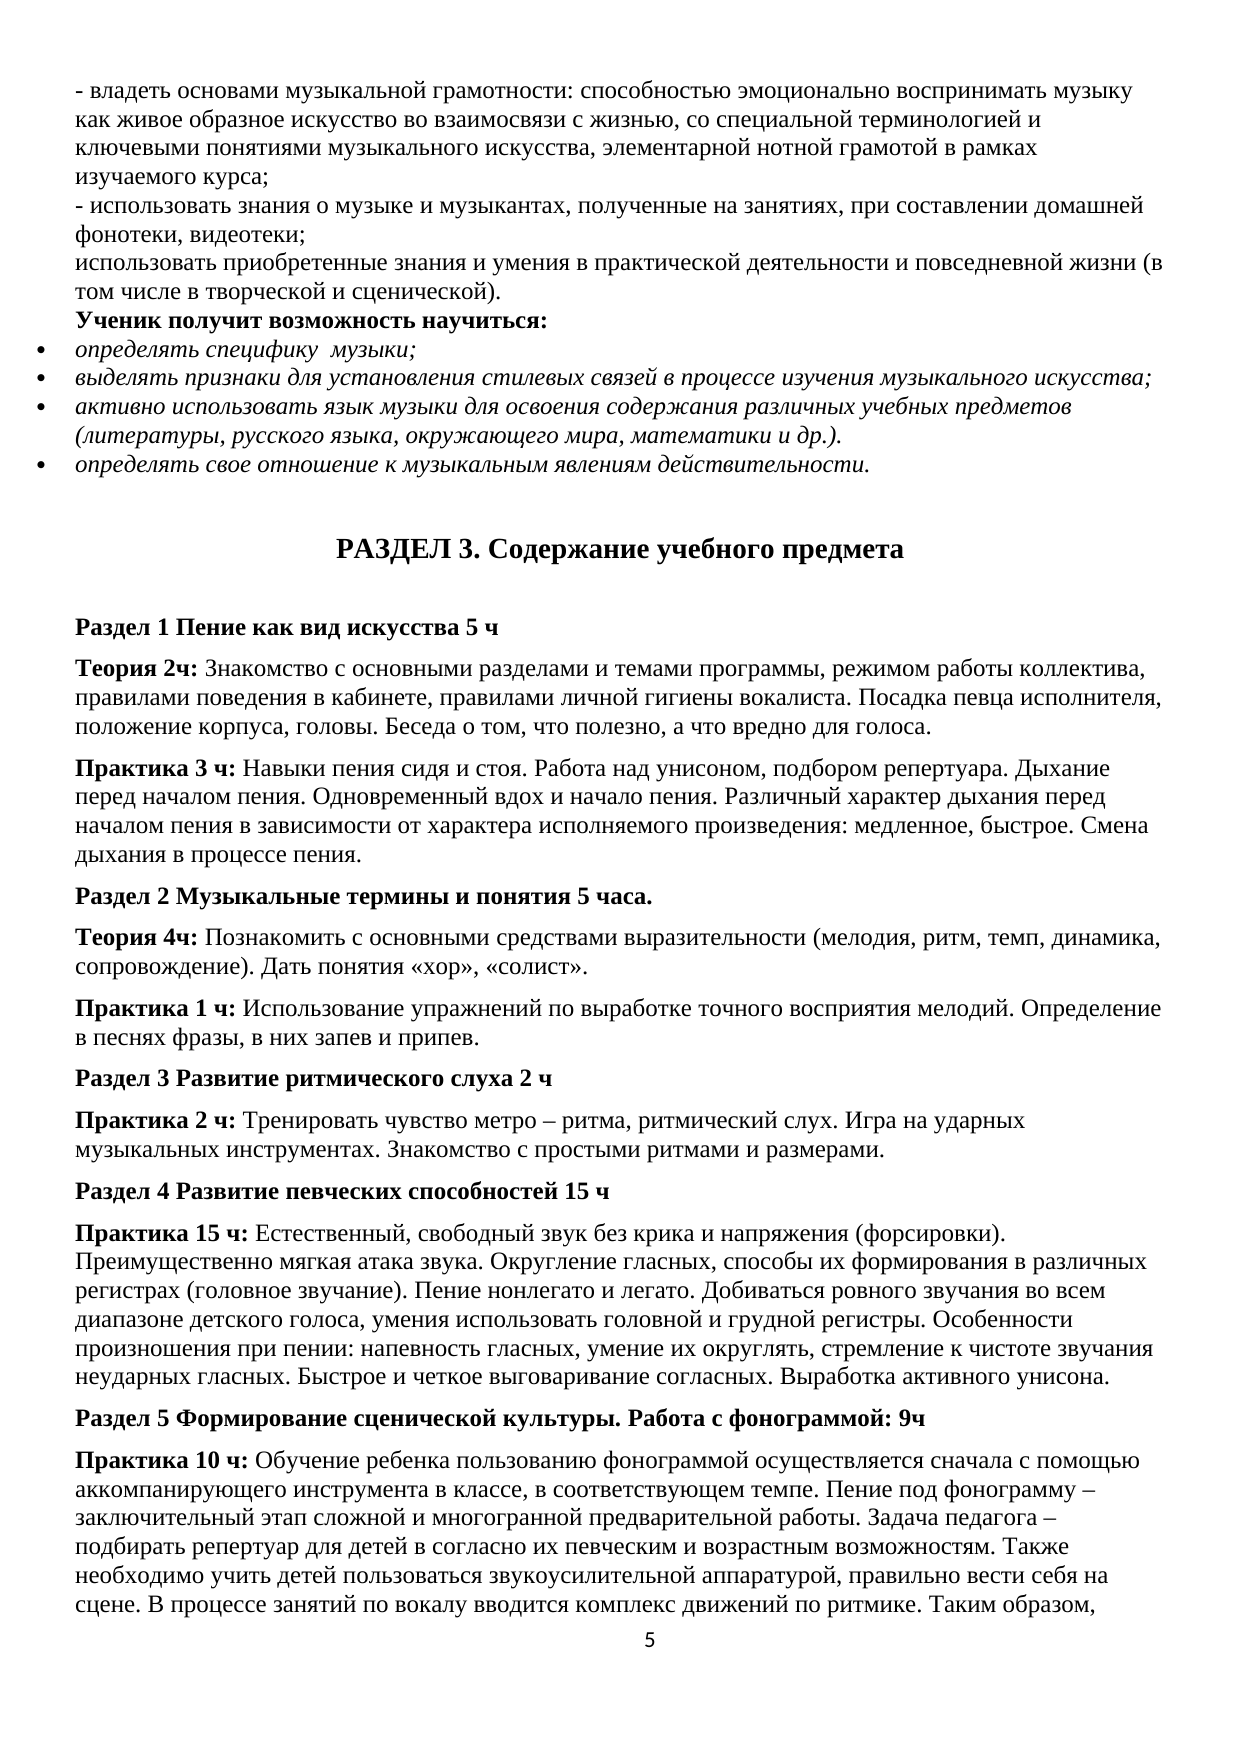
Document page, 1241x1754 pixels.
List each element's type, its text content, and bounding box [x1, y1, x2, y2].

text Теория 2ч: Знакомство с основными разделами и темами программы, режимом работы коллектива, правилами поведения в кабинете, правилами личной гигиены вокалиста. Посадка певца исполнителя, положение корпуса, головы. Беседа о том, что полезно, а что вредно для голоса. [75, 653, 1165, 740]
text Раздел 1 Пение как вид искусства 5 ч [75, 612, 1165, 640]
text Практика 1 ч: Использование упражнений по выработке точного восприятия мелодий. Определение в песнях фразы, в них запев и припев. [75, 993, 1165, 1051]
list определять свое отношение к музыкальным явлениям действительности. [37, 449, 1165, 477]
text Раздел 2 Музыкальные термины и понятия 5 часа. [75, 881, 1165, 909]
list выделять признаки для установления стилевых связей в процессе изучения музыкального искусства; [37, 362, 1165, 391]
text РАЗДЕЛ 3. Содержание учебного предмета [75, 531, 1165, 565]
text Раздел 3 Развитие ритмического слуха 2 ч [75, 1063, 1165, 1092]
list активно использовать язык музыки для освоения содержания различных учебных предметов (литературы, русского языка, окружающего мира, математики и др.). [37, 391, 1165, 449]
text Ученик получит возможность научиться: [75, 305, 1165, 334]
text использовать приобретенные знания и умения в практической деятельности и повседневной жизни (в том числе в творческой и сценической). [75, 247, 1165, 305]
text Практика 3 ч: Навыки пения сидя и стоя. Работа над унисоном, подбором репертуара. Дыхание перед началом пения. Одновременный вдох и начало пения. Различный характер дыхания перед началом пения в зависимости от характера исполняемого произведения: медленное, быстрое. Смена дыхания в процессе пения. [75, 753, 1165, 868]
text Практика 15 ч: Естественный, свободный звук без крика и напряжения (форсировки). Преимущественно мягкая атака звука. Округление гласных, способы их формирования в различных регистрах (головное звучание). Пение нонлегато и легато. Добиваться ровного звучания во всем диапазоне детского голоса, умения использовать головной и грудной регистры. Особенности произношения при пении: напевность гласных, умение их округлять, стремление к чистоте звучания неударных гласных. Быстрое и четкое выговаривание согласных. Выработка активного унисона. [75, 1218, 1165, 1390]
text Раздел 4 Развитие певческих способностей 15 ч [75, 1176, 1165, 1204]
text Теория 4ч: Познакомить с основными средствами выразительности (мелодия, ритм, темп, динамика, сопровождение). Дать понятия «хор», «солист». [75, 922, 1165, 980]
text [75, 1445, 1165, 1617]
text - использовать знания о музыке и музыкантах, полученные на занятиях, при составлении домашней фонотеки, видеотеки; [75, 190, 1165, 247]
list определять специфику музыки; [37, 334, 1165, 362]
text Раздел 5 Формирование сценической культуры. Работа с фонограммой: 9ч [75, 1403, 1165, 1432]
text Практика 2 ч: Тренировать чувство метро – ритма, ритмический слух. Игра на ударных музыкальных инструментах. Знакомство с простыми ритмами и размерами. [75, 1105, 1165, 1163]
text - владеть основами музыкальной грамотности: способностью эмоционально воспринимать музыку как живое образное искусство во взаимосвязи с жизнью, со специальной терминологией и ключевыми понятиями музыкального искусства, элементарной нотной грамотой в рамках изучаемого курса; [75, 75, 1165, 190]
